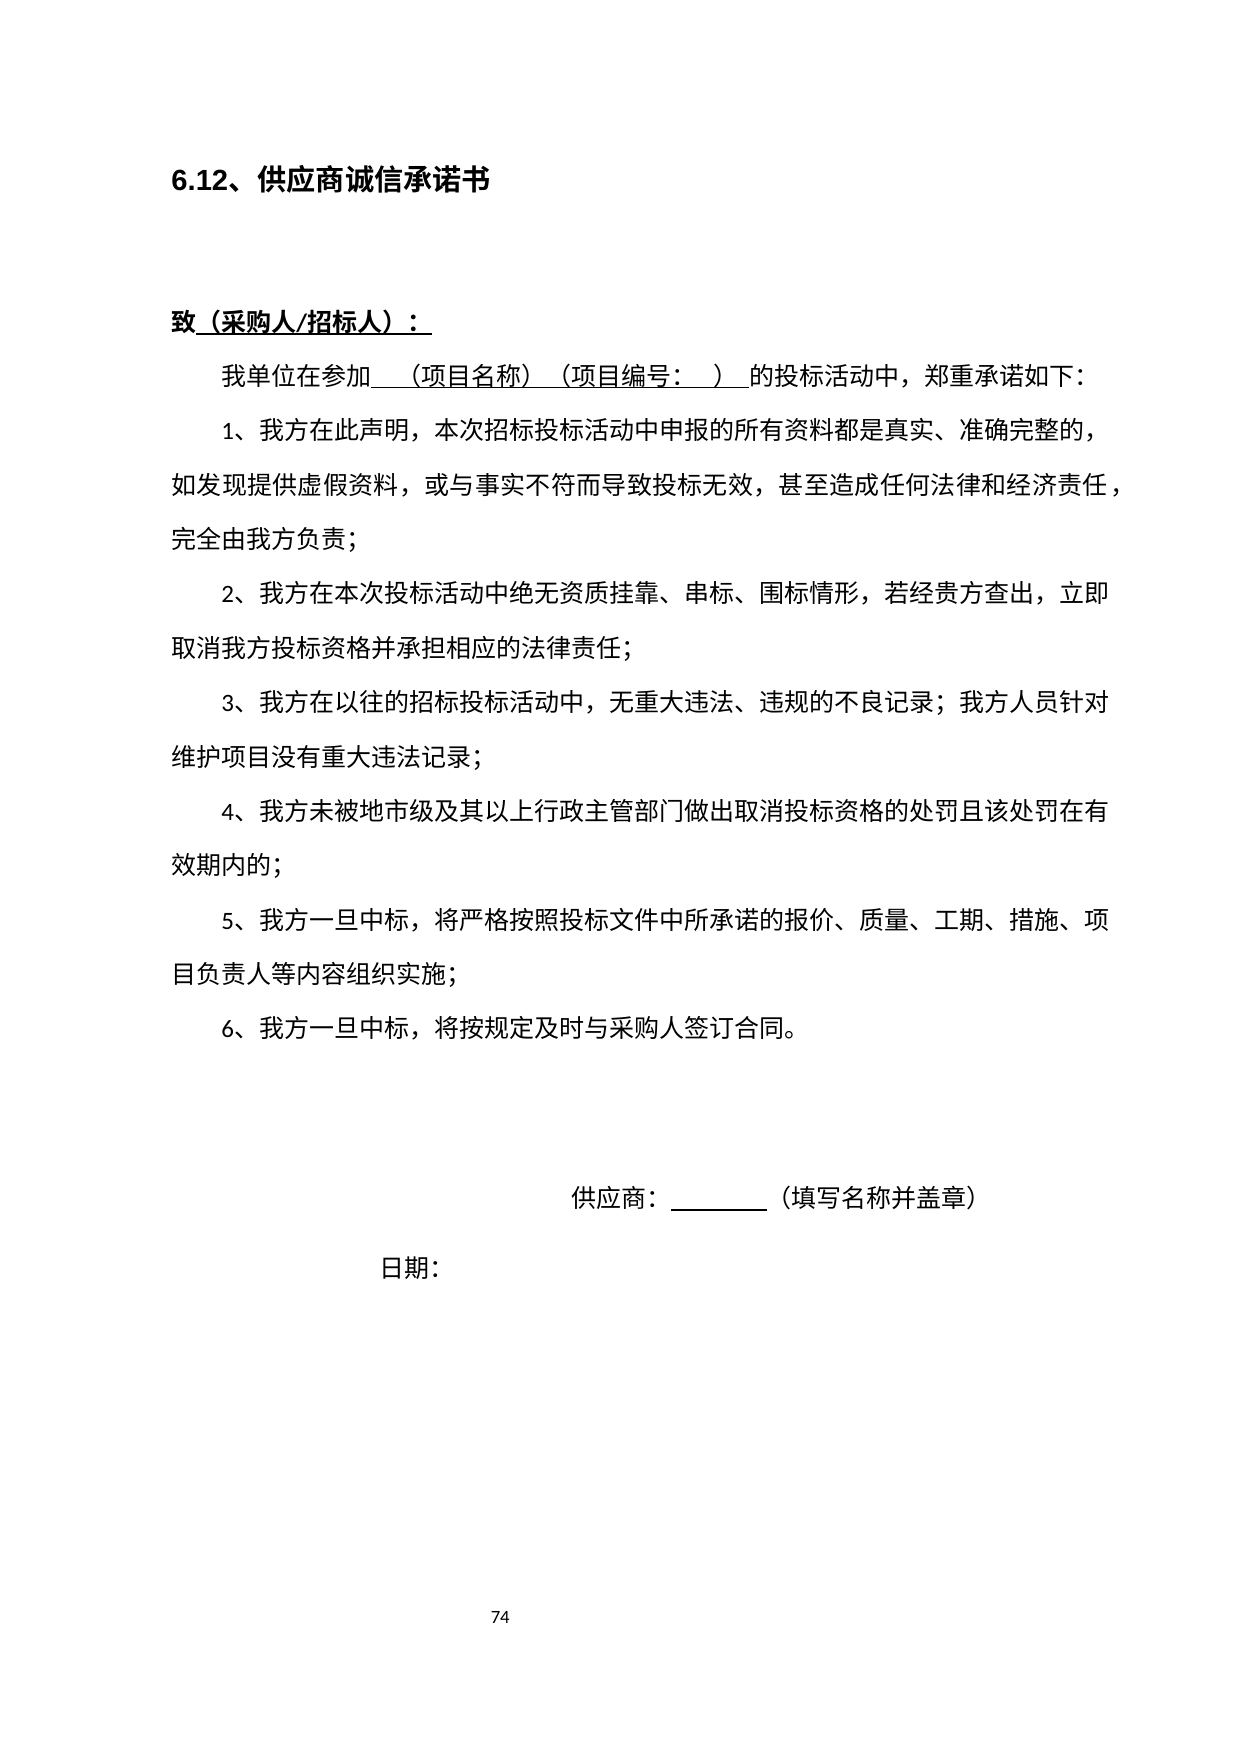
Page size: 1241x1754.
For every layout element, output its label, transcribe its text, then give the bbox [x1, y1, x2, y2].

text 供应商： （填写名称并盖章） [171, 1161, 1110, 1219]
text 6、我方一旦中标，将按规定及时与采购人签订合同。 [171, 1009, 1110, 1045]
text 2、我方在本次投标活动中绝无资质挂靠、串标、围标情形，若经贵方查出，立即取消我方投标资格并承担相应的法律责任； [171, 574, 1110, 664]
text 3、我方在以往的招标投标活动中，无重大违法、违规的不良记录；我方人员针对维护项目没有重大违法记录； [171, 683, 1110, 773]
subtitle 6.12、供应商诚信承诺书 [171, 157, 1110, 199]
text 致（采购人/招标人）： [171, 302, 1110, 338]
text 日期： [171, 1249, 1110, 1285]
text 5、我方一旦中标，将严格按照投标文件中所承诺的报价、质量、工期、措施、项目负责人等内容组织实施； [171, 900, 1110, 991]
text 我单位在参加 （项目名称）（项目编号： ） 的投标活动中，郑重承诺如下： [171, 356, 1110, 393]
text 1、我方在此声明，本次招标投标活动中申报的所有资料都是真实、准确完整的，如发现提供虚假资料，或与事实不符而导致投标无效，甚至造成任何法律和经济责任，完全由我方负责； [171, 411, 1110, 556]
text 4、我方未被地市级及其以上行政主管部门做出取消投标资格的处罚且该处罚在有效期内的； [171, 791, 1110, 882]
